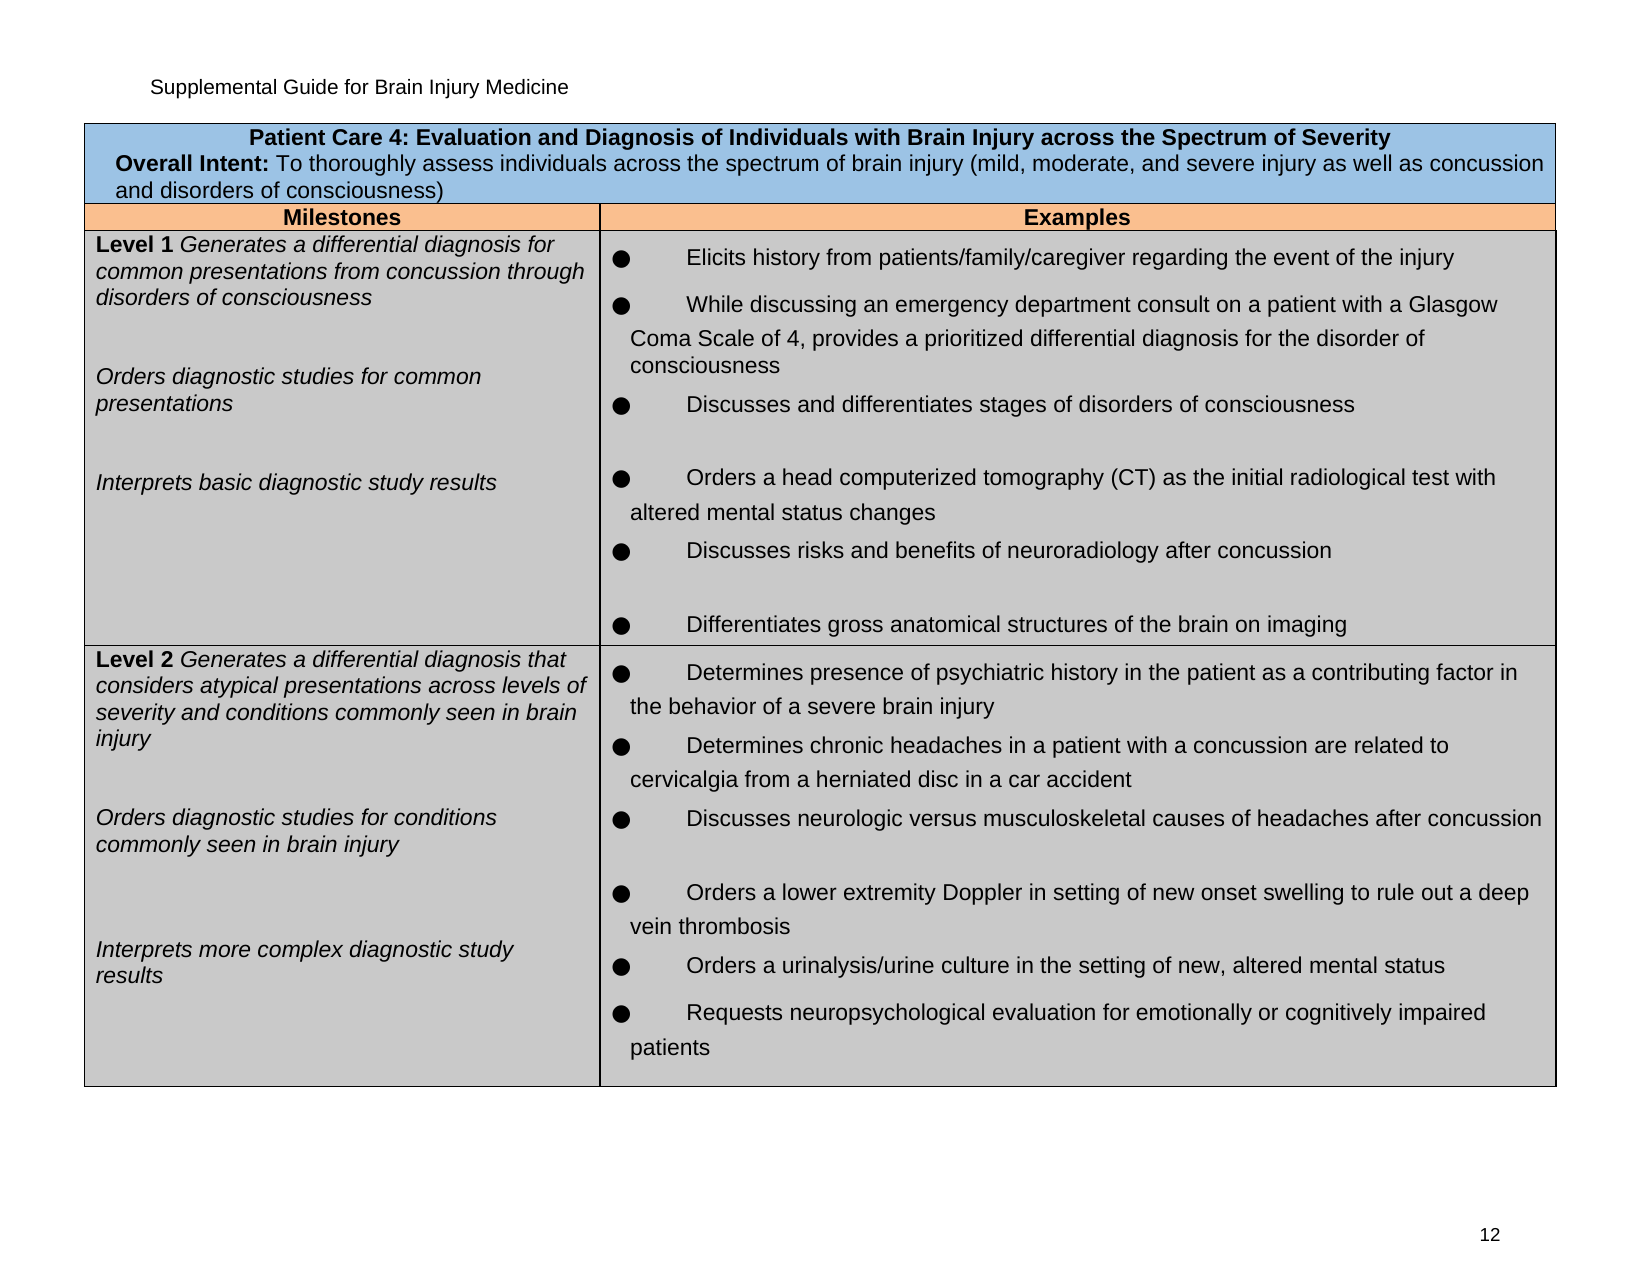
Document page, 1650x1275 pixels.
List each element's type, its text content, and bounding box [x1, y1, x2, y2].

table_cell Milestones [85, 204, 599, 230]
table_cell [85, 646, 599, 1086]
table_cell Examples [601, 204, 1555, 230]
table_header Patient Care 4: Evaluation and Diagnosis of Individuals with Brain Injury across the Spectrum of Severity Overall Intent: To thoroughly assess individuals across the spectrum of brain injury (mild, moderate, and severe injury as well as concussion and disorders of consciousness) [85, 124, 1555, 203]
table_cell Level 1 Generates a differential diagnosis for common presentations from concussion through disorders of consciousness Orders diagnostic studies for common presentations Interprets basic diagnostic study results [85, 231, 599, 645]
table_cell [601, 646, 1555, 1086]
table_cell Elicits history from patients/family/caregiver regarding the event of the injury While discussing an emergency department consult on a patient with a Glasgow Coma Scale of 4, provides a prioritized differential diagnosis for the disorder of consciousness Discusses and differentiates stages of disorders of consciousness Orders a head computerized tomography (CT) as the initial radiological test with altered mental status changes Discusses risks and benefits of neuroradiology after concussion Differentiates gross anatomical structures of the brain on imaging [601, 231, 1555, 645]
